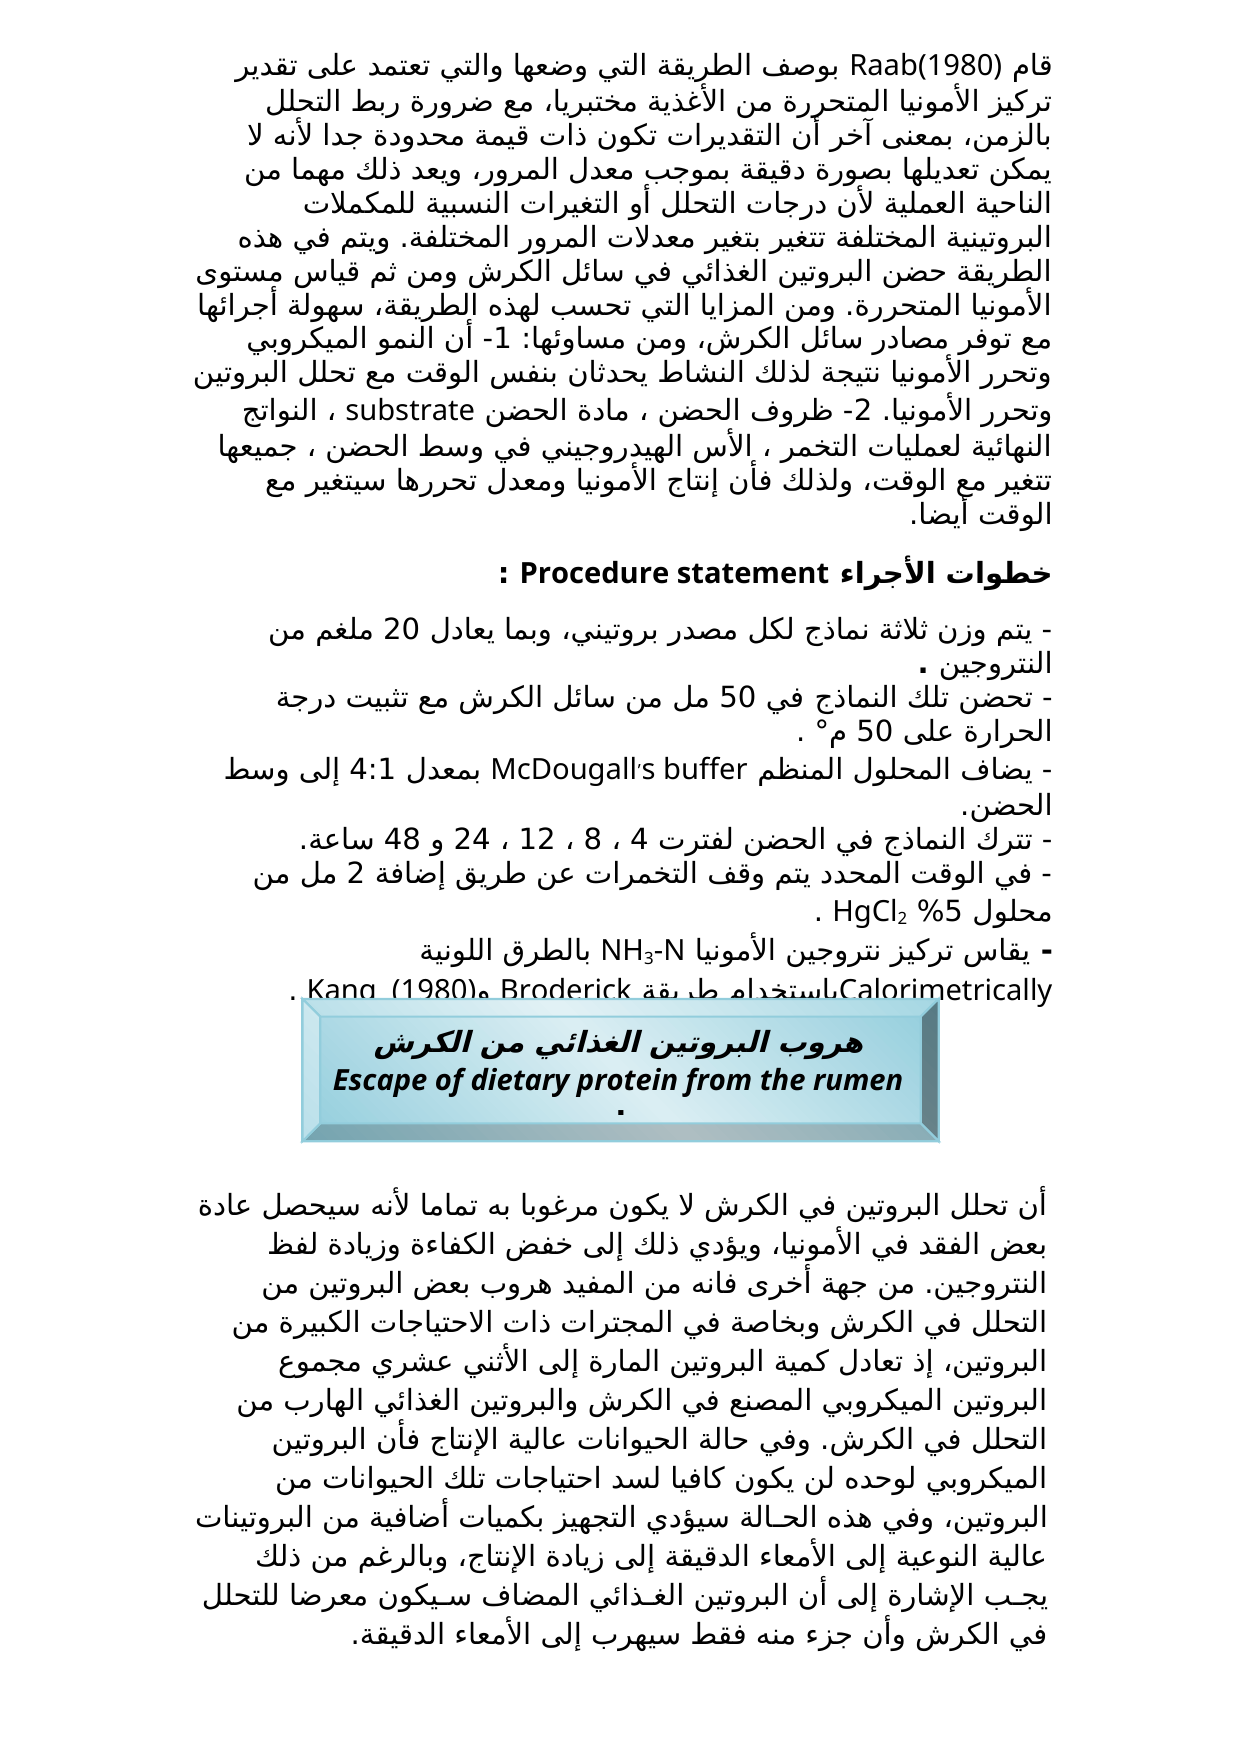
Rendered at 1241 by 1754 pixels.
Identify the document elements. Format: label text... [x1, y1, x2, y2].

text - يضاف المحلول المنظم McDougall,s buffer بمعدل 4:1 إلى وسط الحضن. [187, 748, 1053, 822]
text - يتم وزن ثلاثة نماذج لكل مصدر بروتيني، وبما يعادل 20 ملغم من النتروجين . [187, 613, 1053, 681]
text - تترك النماذج في الحضن لفترت 4 ، 8 ، 12 ، 24 و 48 ساعة. [187, 822, 1053, 856]
text قام Raab(1980) بوصف الطريقة التي وضعها والتي تعتمد على تقدير تركيز الأمونيا المتحررة من الأغذية مختبريا، مع ضرورة ربط التحلل بالزمن، بمعنى آخر أن التقديرات تكون ذات قيمة محدودة جدا لأنه لا يمكن تعديلها بصورة دقيقة بموجب معدل المرور، ويعد ذلك مهما من الناحية العملية لأن درجات التحلل أو التغيرات النسبية للمكملات البروتينية المختلفة تتغير بتغير معدلات المرور المختلفة. ويتم في هذه الطريقة حضن البروتين الغذائي في سائل الكرش ومن ثم قياس مستوى الأمونيا المتحررة. ومن المزايا التي تحسب لهذه الطريقة، سهولة أجرائها مع توفر مصادر سائل الكرش، ومن مساوئها: 1- أن النمو الميكروبي وتحرر الأمونيا نتيجة لذلك النشاط يحدثان بنفس الوقت مع تحلل البروتين وتحرر الأمونيا. 2- ظروف الحضن ، مادة الحضن substrate ، النواتج النهائية لعمليات التخمر ، الأس الهيدروجيني في وسط الحضن ، جميعها تتغير مع الوقت، ولذلك فأن إنتاج الأمونيا ومعدل تحررها سيتغير مع الوقت أيضا. [187, 44, 1053, 531]
text خطوات الأجراء Procedure statement : [187, 552, 1053, 592]
text - يقاس تركيز نتروجين الأمونيا NH3-N بالطرق اللونية Calorimetricallyباستخدام طريقة Broderick وKang (1980) . [187, 930, 1053, 1009]
text - في الوقت المحدد يتم وقف التخمرات عن طريق إضافة 2 مل من محلول 5% HgCl2 . [187, 856, 1053, 930]
text - تحضن تلك النماذج في 50 مل من سائل الكرش مع تثبيت درجة الحرارة على . [187, 681, 1053, 748]
text أن تحلل البروتين في الكرش لا يكون مرغوبا به تماما لأنه سيحصل عادة بعض الفقد في الأمونيا، ويؤدي ذلك إلى خفض الكفاءة وزيادة لفظ النتروجين. من جهة أخرى فانه من المفيد هروب بعض البروتين من التحلل في الكرش وبخاصة في المجترات ذات الاحتياجات الكبيرة من البروتين، إذ تعادل كمية البروتين المارة إلى الأثني عشري مجموع البروتين الميكروبي المصنع في الكرش والبروتين الغذائي الهارب من التحلل في الكرش. وفي حالة الحيوانات عالية الإنتاج فأن البروتين الميكروبي لوحده لن يكون كافيا لسد احتياجات تلك الحيوانات من البروتين، وفي هذه الحـالة سيؤدي التجهيز بكميات أضافية من البروتينات عالية النوعية إلى الأمعاء الدقيقة إلى زيادة الإنتاج، وبالرغم من ذلك يجـب الإشارة إلى أن البروتين الغـذائي المضاف سـيكون معرضا للتحلل في الكرش وأن جزء منه فقط سيهرب إلى الأمعاء الدقيقة. [187, 1189, 1048, 1651]
